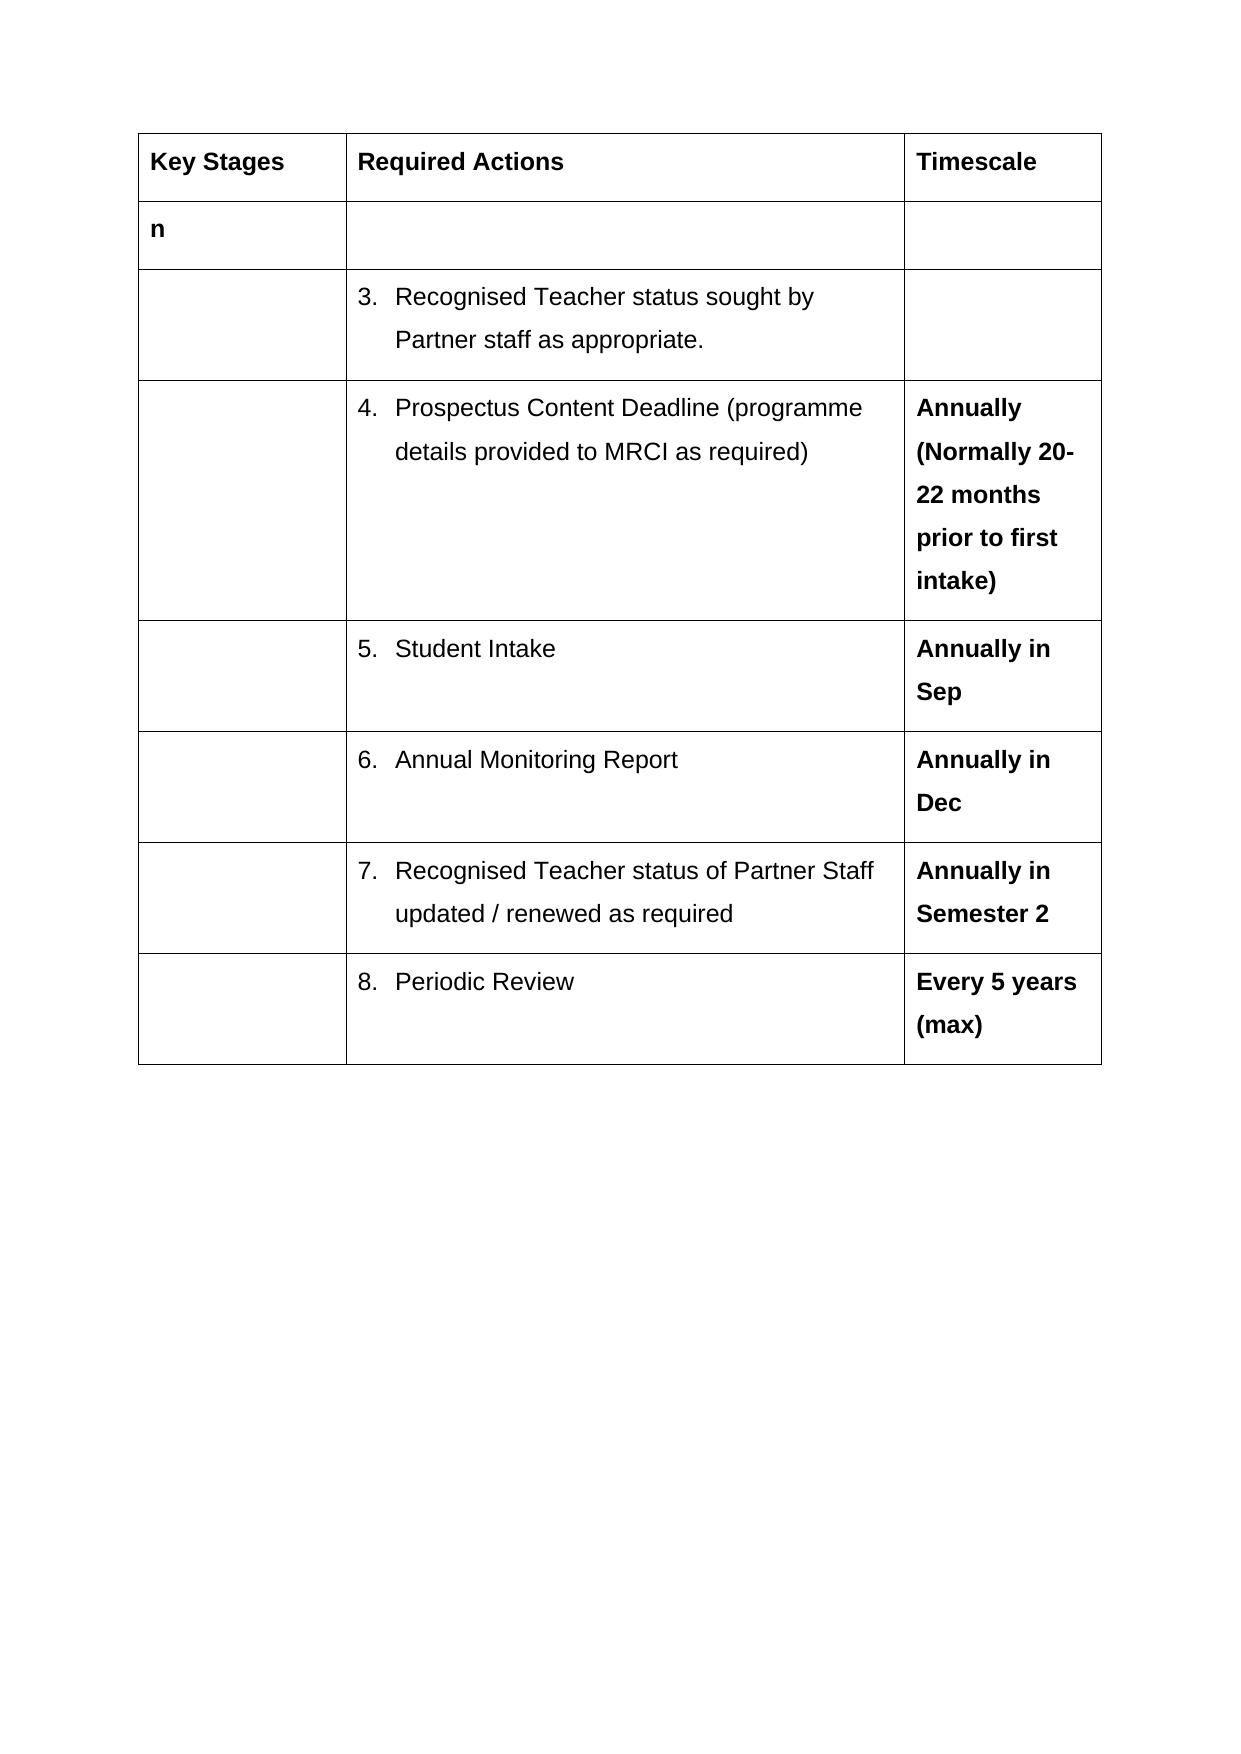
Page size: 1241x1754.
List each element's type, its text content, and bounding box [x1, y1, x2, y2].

table_header Key Stages [139, 134, 346, 201]
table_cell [347, 202, 904, 269]
table_cell [905, 270, 1101, 380]
table_cell Periodic Review [347, 954, 904, 1064]
table_cell Recognised Teacher status sought by Partner staff as appropriate. [347, 270, 904, 380]
table_cell [905, 202, 1101, 269]
table_cell [139, 270, 346, 380]
table_cell Annually in Dec [905, 732, 1101, 842]
table_cell [139, 843, 346, 953]
table_cell [139, 381, 346, 620]
table_cell Student Intake [347, 621, 904, 731]
table_cell Every 5 years (max) [905, 954, 1101, 1064]
table_cell [139, 621, 346, 731]
table_cell Annual Monitoring Report [347, 732, 904, 842]
table_cell [139, 732, 346, 842]
table_cell Annually in Semester 2 [905, 843, 1101, 953]
table_cell [139, 954, 346, 1064]
table_cell Annually (Normally 20-22 months prior to first intake) [905, 381, 1101, 620]
table_cell Recognised Teacher status of Partner Staff updated / renewed as required [347, 843, 904, 953]
table_cell Prospectus Content Deadline (programme details provided to MRCI as required) [347, 381, 904, 620]
table_header Timescale [905, 134, 1101, 201]
table_header Required Actions [347, 134, 904, 201]
table_cell Annually in Sep [905, 621, 1101, 731]
